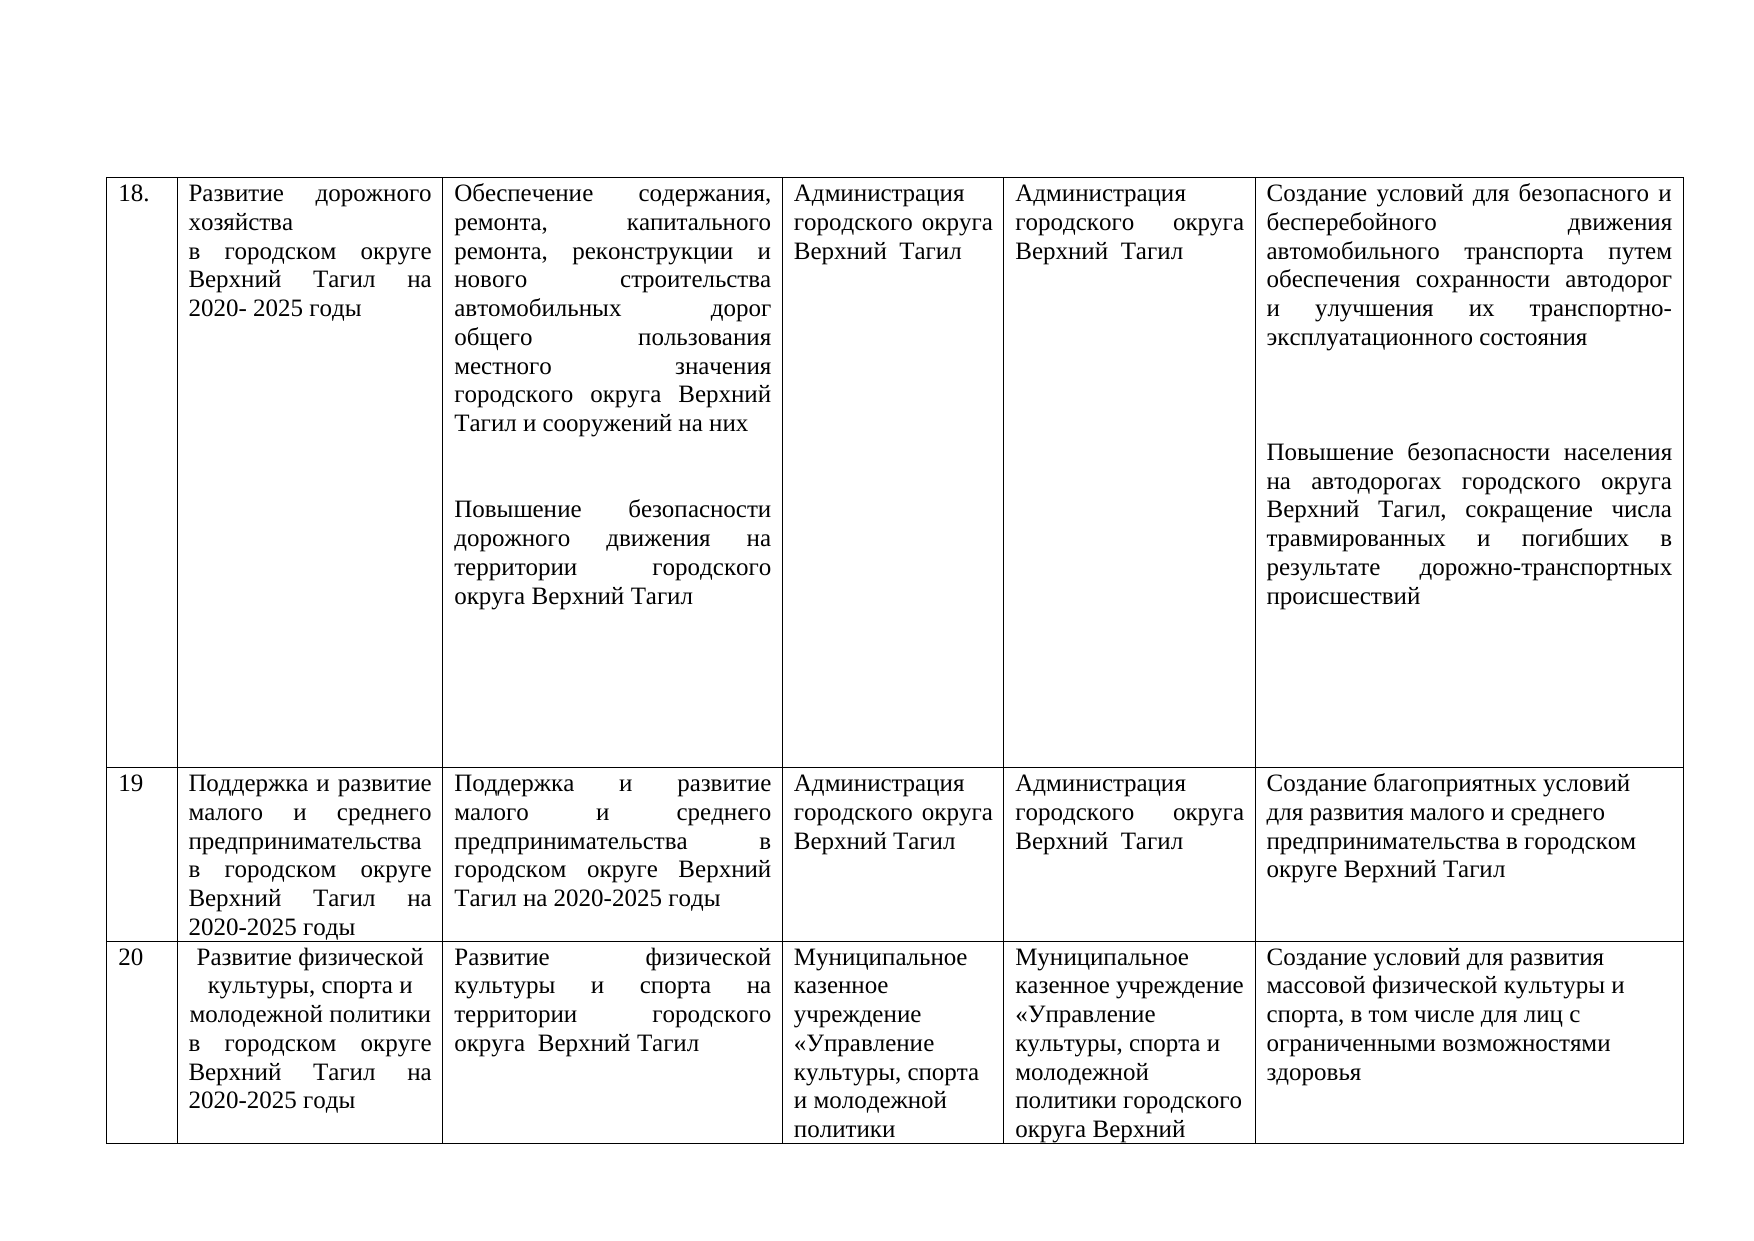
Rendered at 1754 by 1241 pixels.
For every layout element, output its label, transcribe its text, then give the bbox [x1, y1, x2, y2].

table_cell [178, 942, 442, 1143]
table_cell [783, 942, 1003, 1143]
table_cell Администрация городского округа Верхний Тагил [1004, 768, 1255, 941]
table_cell Поддержка и развитие малого и среднего предпринимательства в городском округе Верхний Тагил на 2020-2025 годы [178, 768, 442, 941]
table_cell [1004, 942, 1255, 1143]
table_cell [443, 942, 782, 1143]
table_header Развитие дорожного хозяйства в городском округе Верхний Тагил на 2020- 2025 годы [178, 178, 442, 767]
table_cell 19 [107, 768, 177, 941]
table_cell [1256, 942, 1683, 1143]
table_header 18. [107, 178, 177, 767]
table_header Администрация городского округа Верхний Тагил [783, 178, 1003, 767]
table_cell Поддержка и развитие малого и среднего предпринимательства в городском округе Верхний Тагил на 2020-2025 годы [443, 768, 782, 941]
table_header Создание условий для безопасного и бесперебойного движения автомобильного транспорта путем обеспечения сохранности автодорог и улучшения их транспортно-эксплуатационного состояния Повышение безопасности населения на автодорогах городского округа Верхний Тагил, сокращение числа травмированных и погибших в результате дорожно-транспортных происшествий [1256, 178, 1683, 767]
table_cell 20 [107, 942, 177, 1143]
table_header Администрация городского округа Верхний Тагил [1004, 178, 1255, 767]
table_cell Администрация городского округа Верхний Тагил [783, 768, 1003, 941]
table_header Обеспечение содержания, ремонта, капитального ремонта, реконструкции и нового строительства автомобильных дорог общего пользования местного значения городского округа Верхний Тагил и сооружений на них Повышение безопасности дорожного движения на территории городского округа Верхний Тагил [443, 178, 782, 767]
table_cell Создание благоприятных условий для развития малого и среднего предпринимательства в городском округе Верхний Тагил [1256, 768, 1683, 941]
